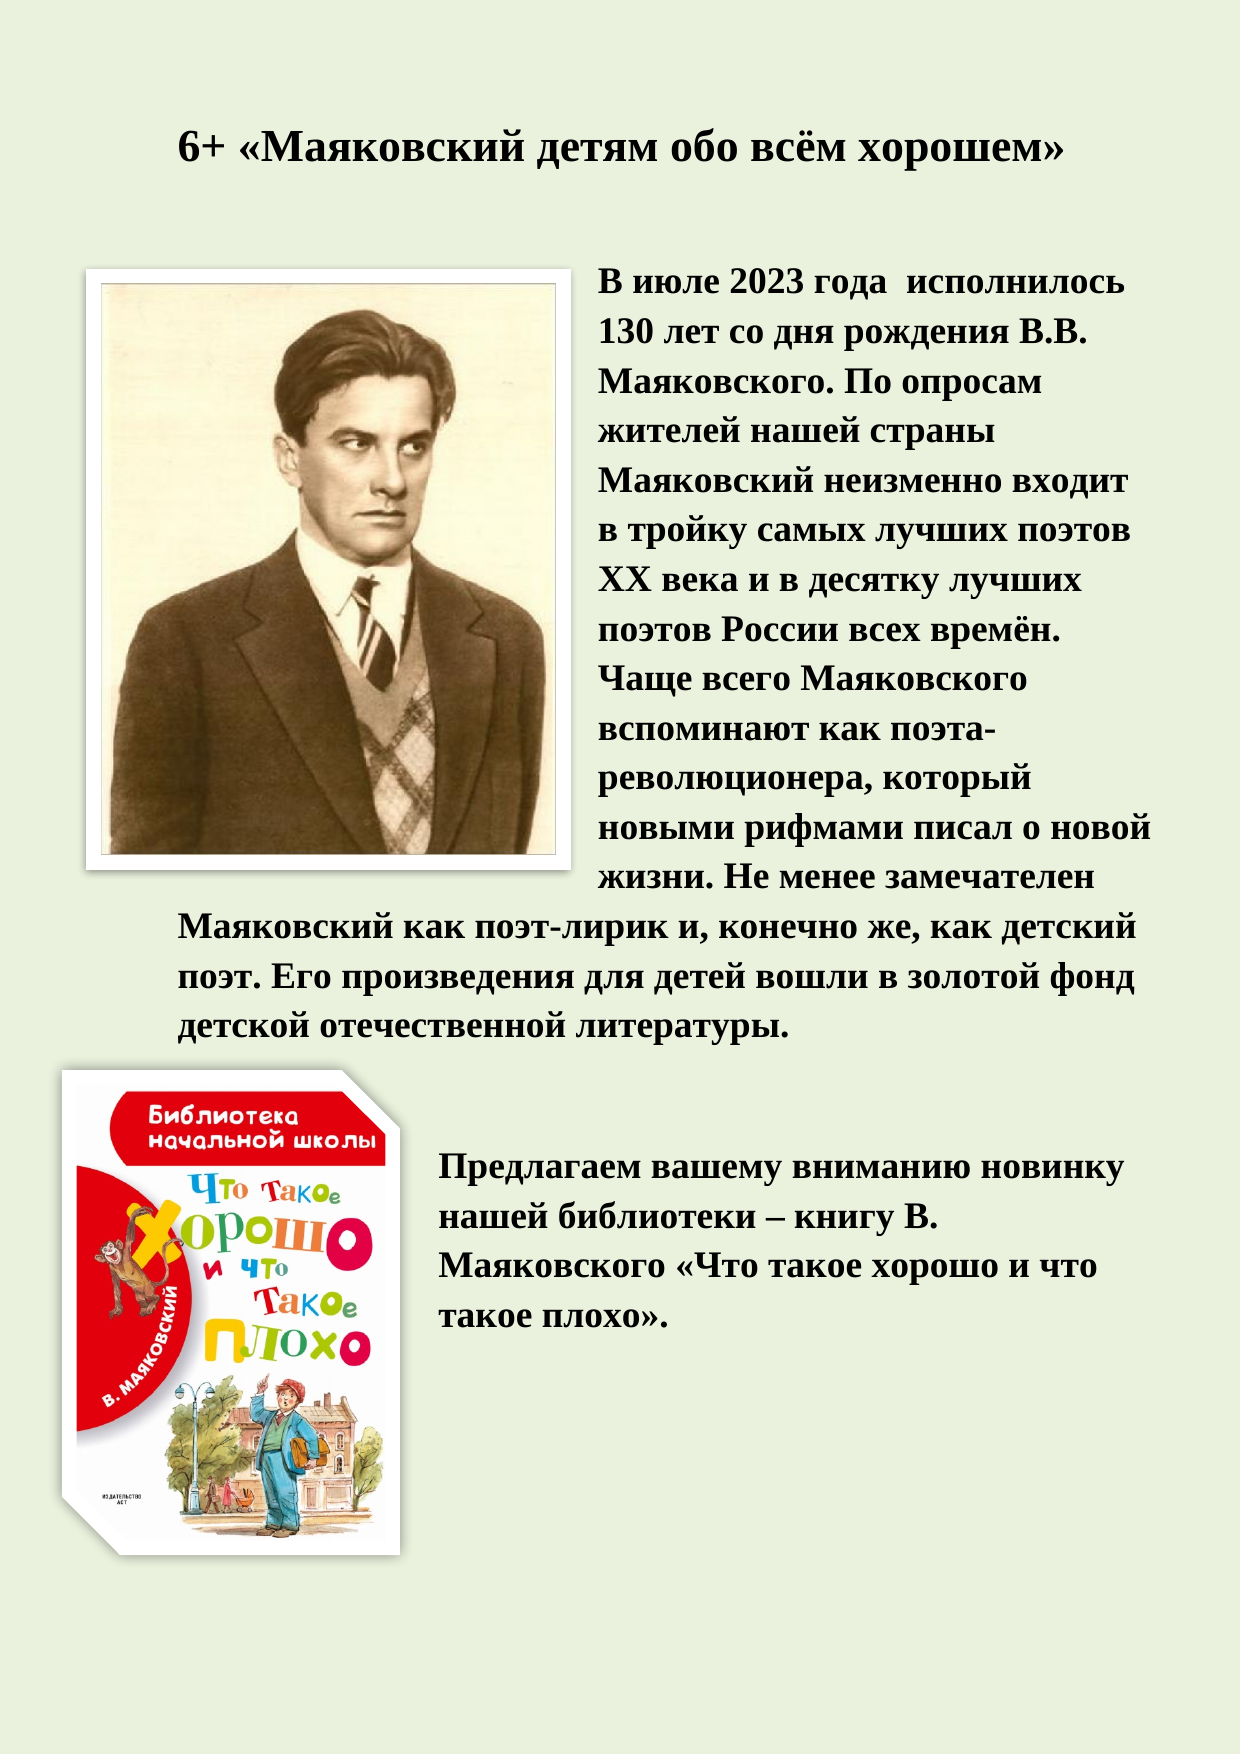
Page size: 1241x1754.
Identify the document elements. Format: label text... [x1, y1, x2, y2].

picture [77, 1085, 385, 1540]
text 6+ «Маяковский детям обо всём хорошем» [177, 118, 1152, 171]
text Предлагаем вашему вниманию новинку нашей библиотеки – книгу В. Маяковского «Что такое хорошо и что такое плохо». [410, 1143, 1152, 1335]
picture [101, 283, 556, 855]
